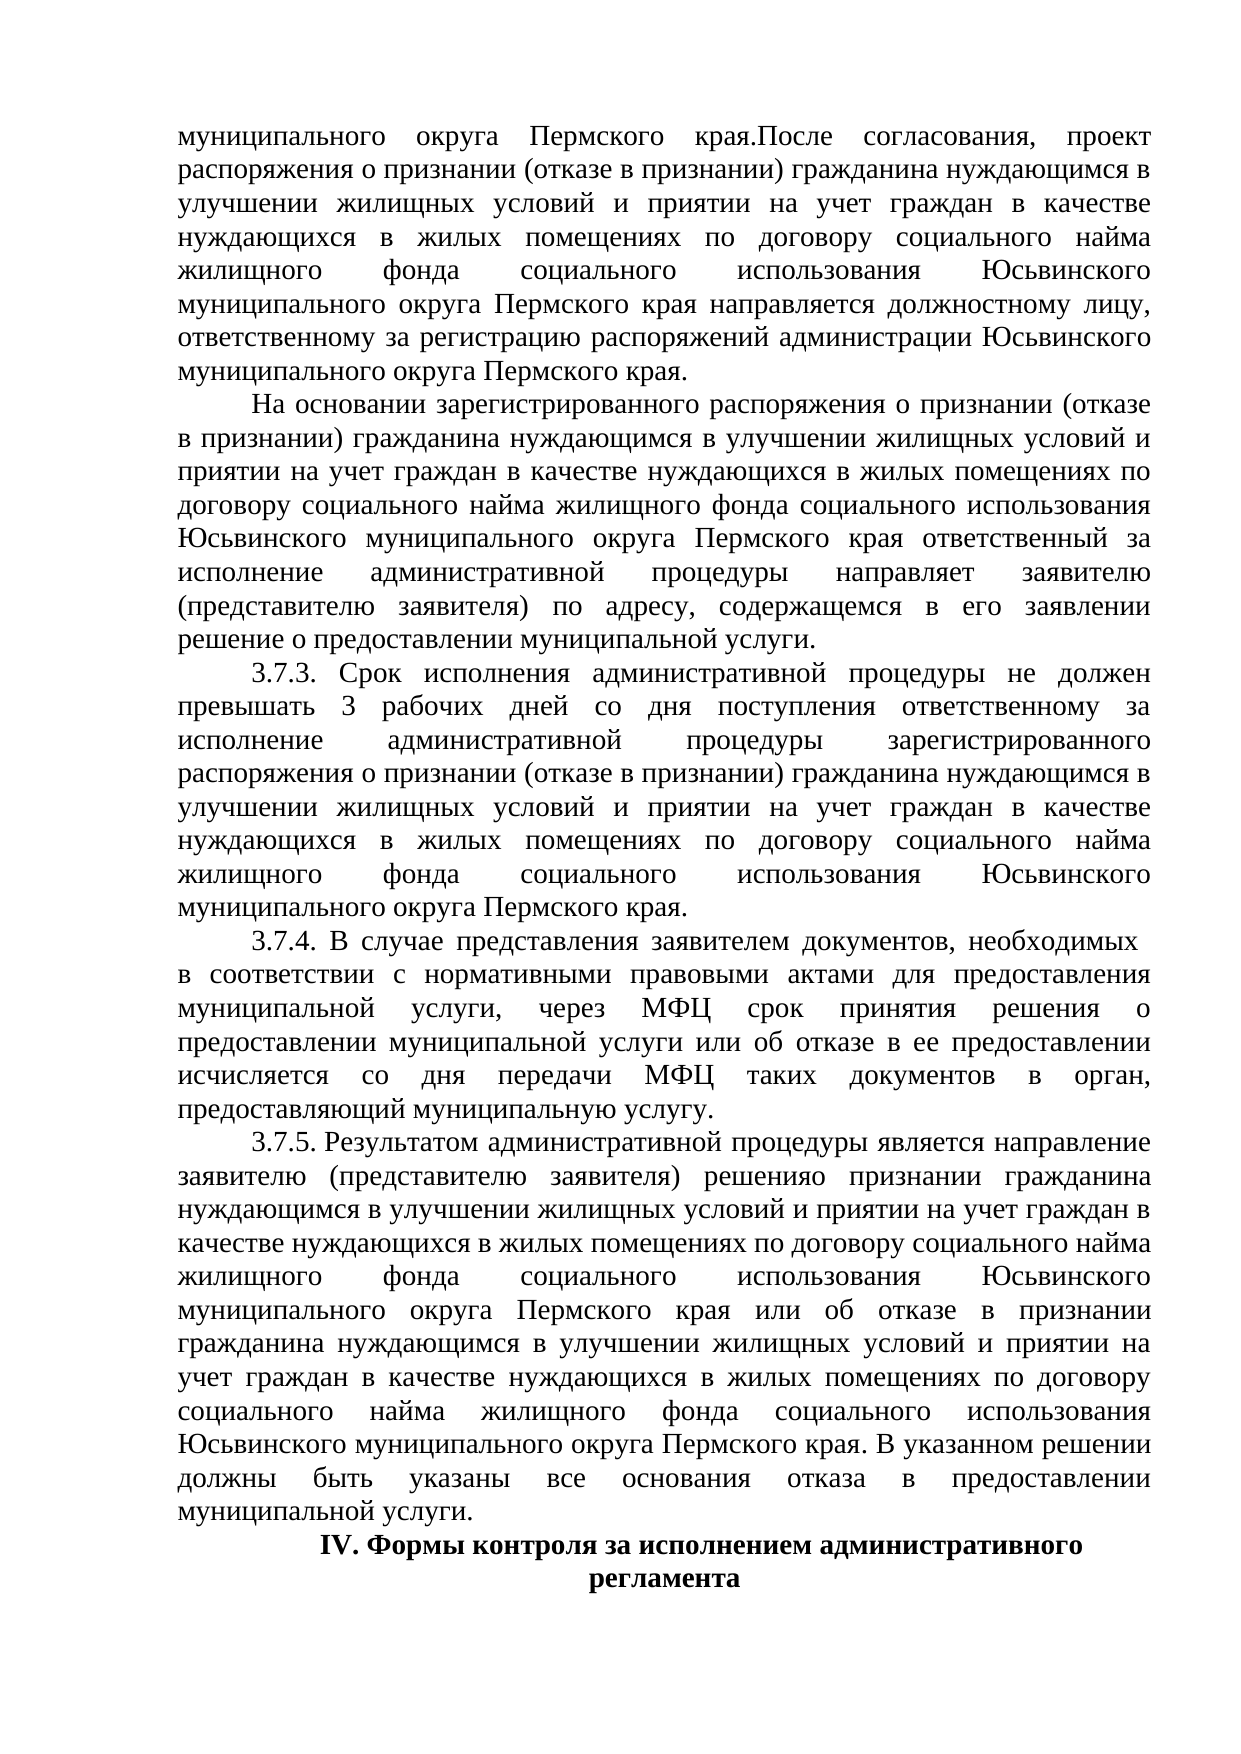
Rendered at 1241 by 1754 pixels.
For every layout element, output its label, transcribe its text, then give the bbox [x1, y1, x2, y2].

text 3.7.5. Результатом административной процедуры является направление заявителю (представителю заявителя) ﻿решенияо признании гражданина нуждающимся в улучшении жилищных условий и приятии на учет граждан в качестве нуждающихся в жилых помещениях по договору социального найма жилищного фонда социального использования Юсьвинского муниципального округа Пермского края или об отказе в признании гражданина нуждающимся в улучшении жилищных условий и приятии на учет граждан в качестве нуждающихся в жилых помещениях по договору социального найма жилищного фонда социального использования Юсьвинского муниципального округа Пермского края. В указанном решении должны быть указаны все основания отказа в предоставлении муниципальной услуги. [177, 1124, 1152, 1527]
text IV. Формы контроля за исполнением административного регламента [177, 1527, 1152, 1594]
text 3.7.3. Срок исполнения административной процедуры не должен превышать 3 рабочих дней со дня поступления ответственному за исполнение административной процедуры зарегистрированного распоряжения о признании (отказе в признании) гражданина нуждающимся в улучшении жилищных условий и приятии на учет граждан в качестве нуждающихся в жилых помещениях по договору социального найма жилищного фонда социального использования Юсьвинского муниципального округа Пермского края. [177, 655, 1152, 923]
text На основании зарегистрированного распоряжения о признании (отказе в признании) гражданина нуждающимся в улучшении жилищных условий и приятии на учет граждан в качестве нуждающихся в жилых помещениях по договору социального найма жилищного фонда социального использования Юсьвинского муниципального округа Пермского края ответственный за исполнение административной процедуры направляет заявителю (представителю заявителя) по адресу, содержащемся в его заявлении решение о предоставлении муниципальной услуги. [177, 386, 1152, 655]
text 3.7.4. В случае представления заявителем документов, необходимых в соответствии с нормативными правовыми актами для предоставления муниципальной услуги, через МФЦ срок принятия решения о предоставлении муниципальной услуги или об отказе в ее предоставлении исчисляется со дня передачи МФЦ таких документов в орган, предоставляющий муниципальную услугу. [177, 923, 1152, 1124]
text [177, 118, 1152, 386]
